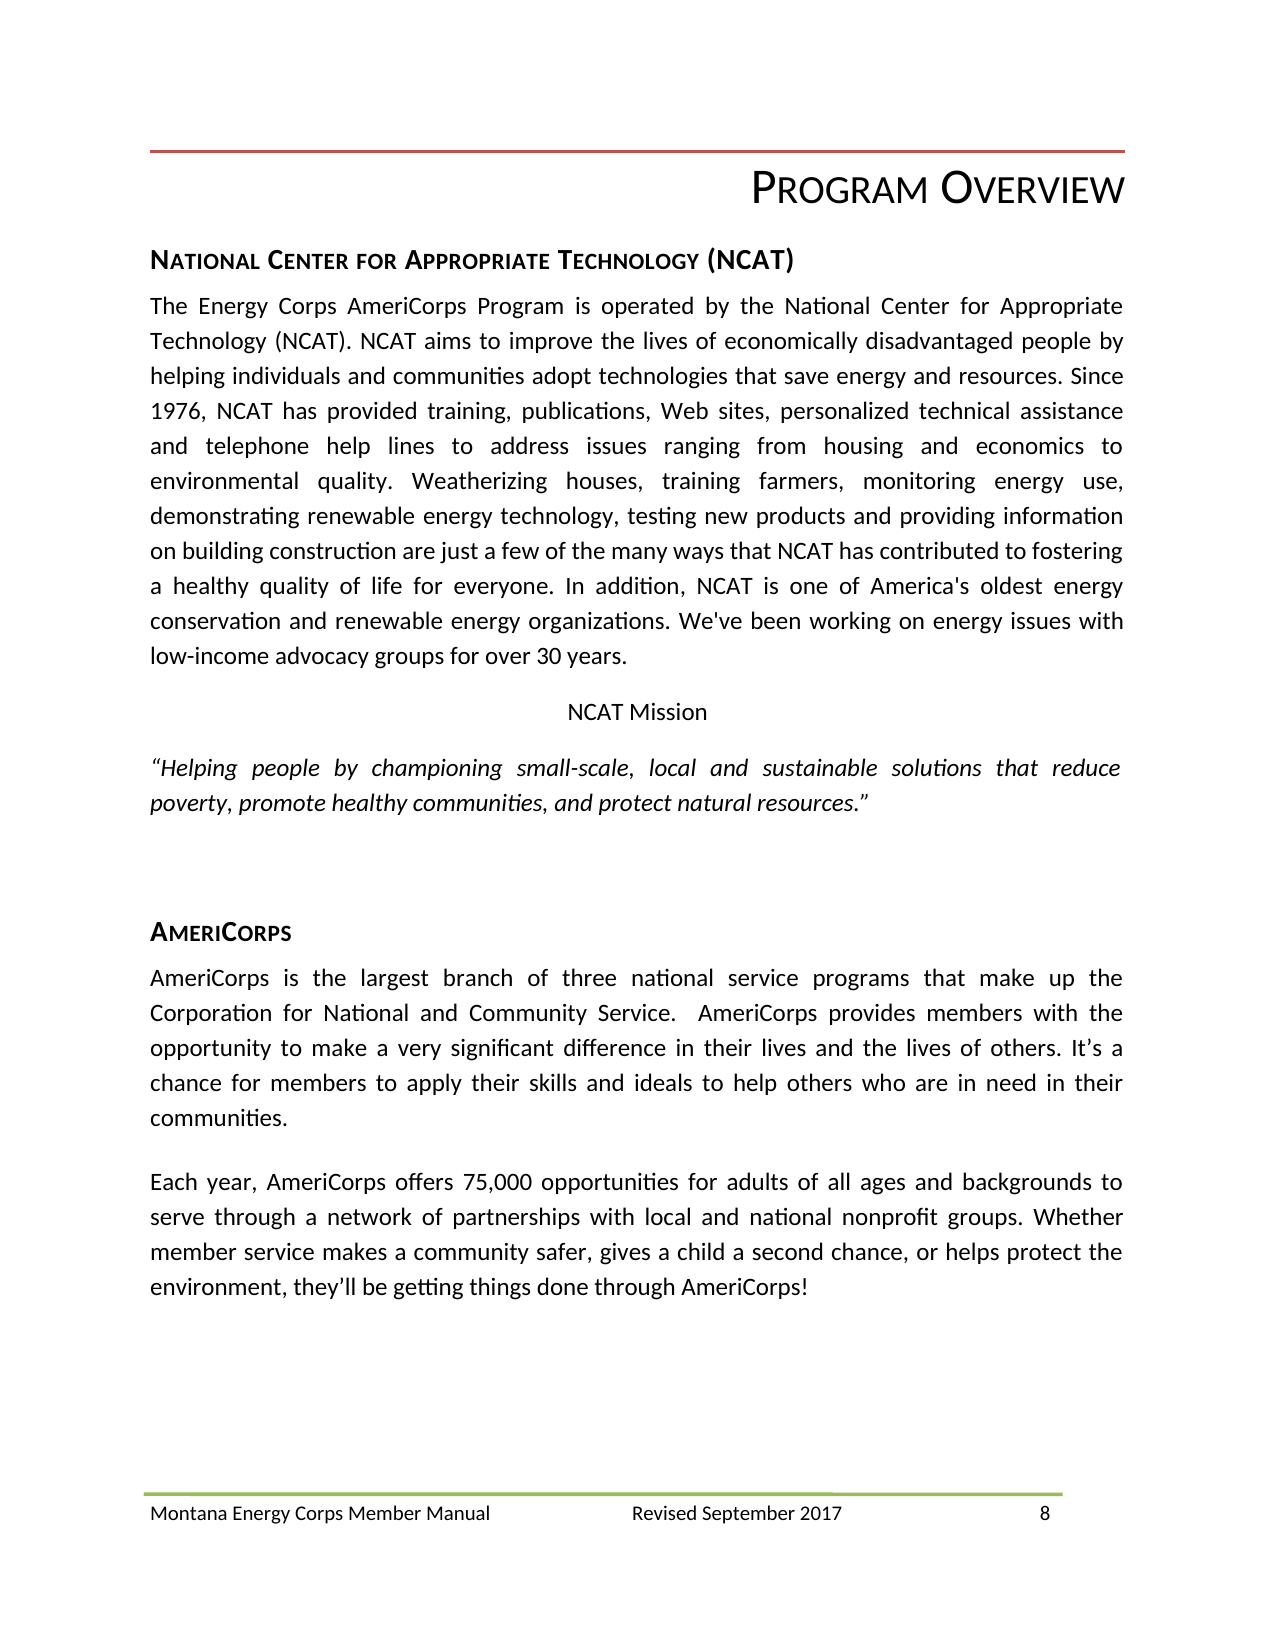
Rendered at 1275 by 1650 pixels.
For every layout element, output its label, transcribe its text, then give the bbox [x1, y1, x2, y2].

text NCAT [150, 696, 1125, 727]
subtitle for Appropriate Technology (NCAT) [150, 241, 1125, 277]
text AmeriCorps is the largest branch of three national service programs that make up the Corporation for National and Community Service. AmeriCorps provides members with the opportunity to make a very significant difference in their lives and the lives of others. It’s a chance for members to apply their skills and ideals to help others who are in need in their communities. [150, 962, 1125, 1133]
text The Energy Corps AmeriCorps Program is operated by the National Center for Appropriate Technology (NCAT). NCAT aims to improve the lives of economically disadvantaged people by helping individuals and communities adopt technologies that save energy and resources. Since 1976, NCAT has provided training, publications, Web sites, personalized technical assistance and telephone help lines to address issues ranging from housing and economics to environmental quality. Weatherizing houses, training farmers, monitoring energy use, demonstrating renewable energy technology, testing new products and providing information on building construction are just a few of the many ways that NCAT has contributed to fostering a healthy quality of life for everyone. In addition, NCAT is one of 's oldest energy conservation and renewable energy organizations. We've been working on energy issues with low-income advocacy groups for over 30 years. [150, 291, 1125, 671]
subtitle AmeriCorps [150, 913, 1125, 949]
text “Helping people by championing small-scale, local and sustainable solutions that reduce poverty, promote healthy communities, and protect natural resources.” [150, 752, 1125, 818]
title Program Overview [150, 153, 1125, 216]
text Each year, AmeriCorps offers 75,000 opportunities for adults of all ages and backgrounds to serve through a network of partnerships with local and national nonprofit groups. Whether member service makes a community safer, gives a child a second chance, or helps protect the environment, they’ll be getting things done through AmeriCorps! [150, 1167, 1125, 1302]
